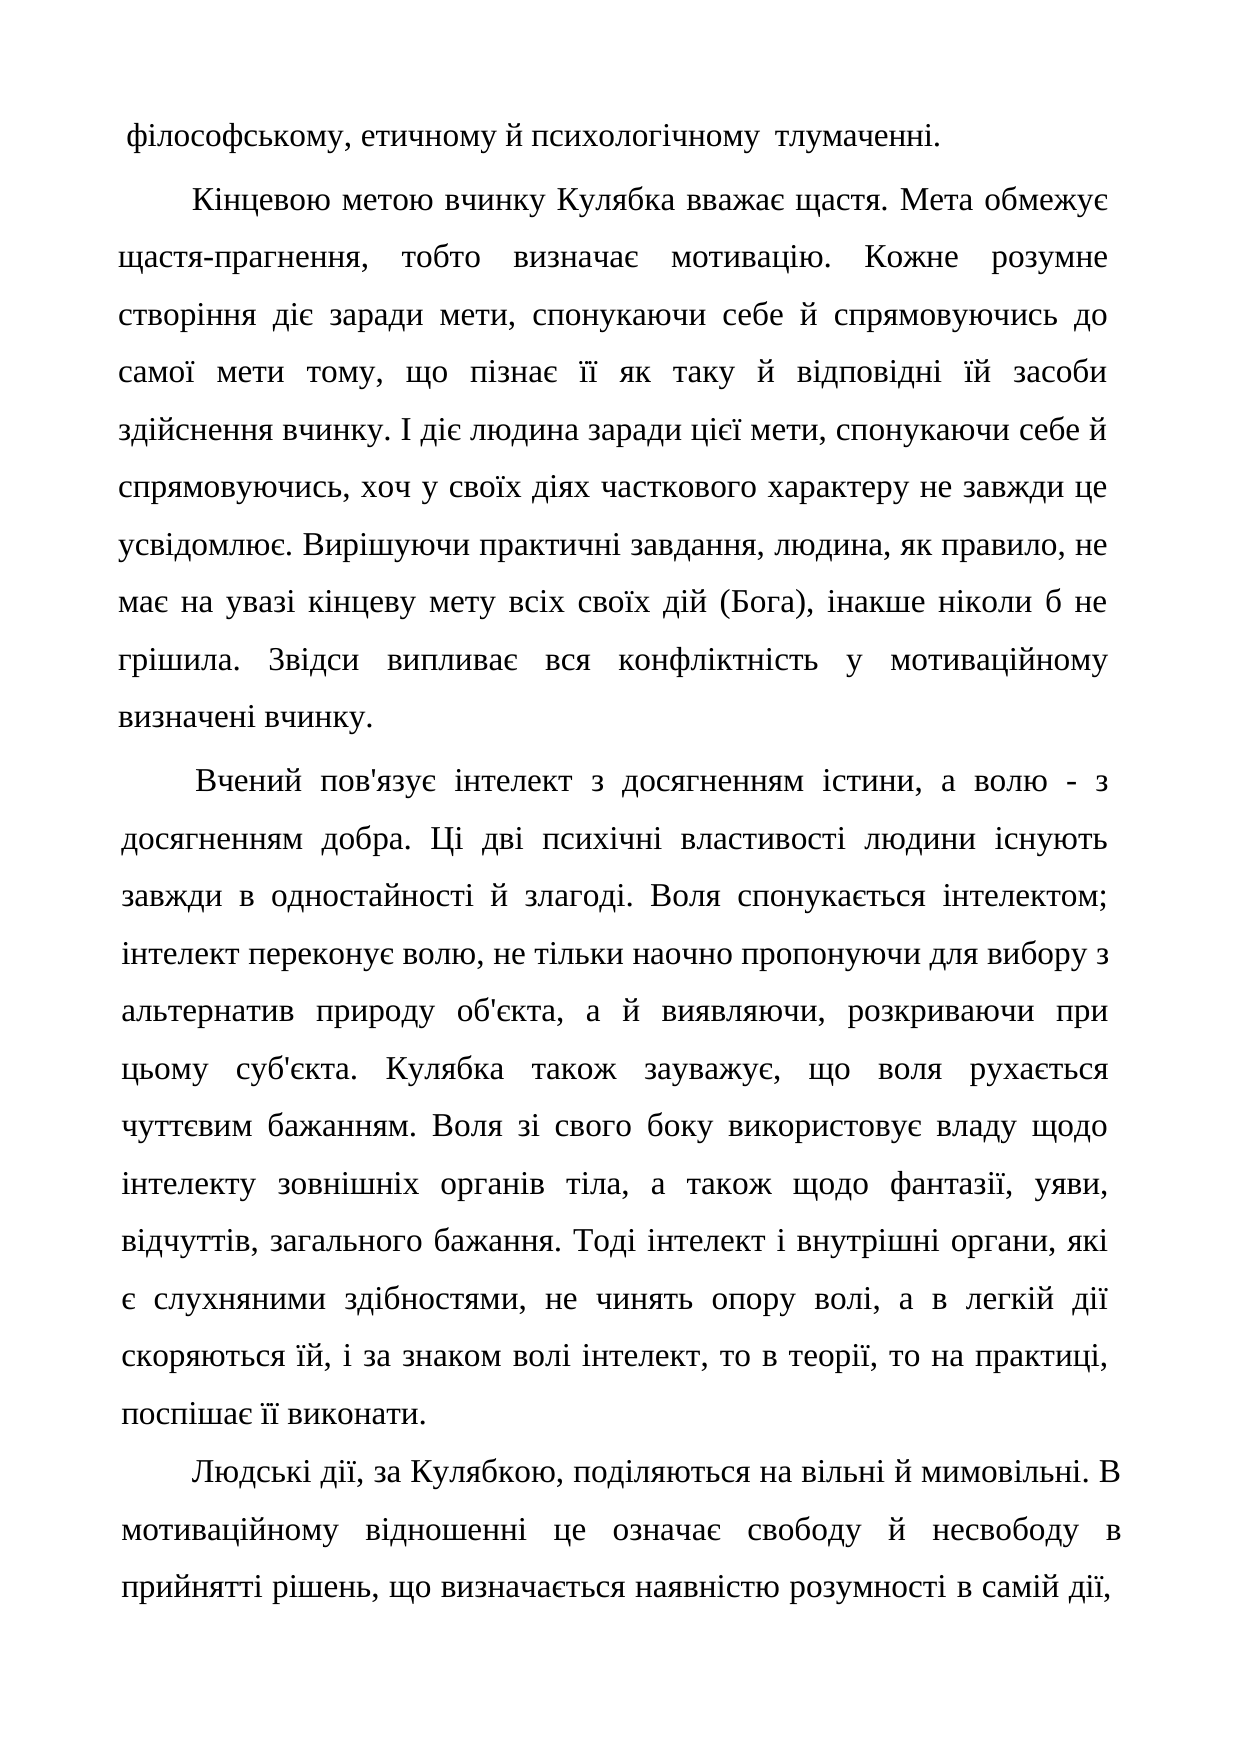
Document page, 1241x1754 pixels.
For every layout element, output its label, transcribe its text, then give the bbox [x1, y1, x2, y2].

text Кiнцевою метою вчинку Кулябка вважає щастя. Мета обмежує щастя-прагнення, тобто визначає мотивацiю. Кожне розумне створiння дiє заради мети, спонукаючи себе й спрямовуючись до самої мети тому, що пiзнає її як таку й вiдповiднi їй засоби здiйснення вчинку. І дiє людина заради цiєї мети, спонукаючи себе й спрямовуючись, хоч у своїх дiях часткового характеру не завжди це усвiдомлює. Вирiшуючи практичнi завдання, людина, як правило, не мaє на увазi кiнцеву мету вcix своїх дiй (Бога), iнакше нiколи б не грiшила. 3вiдси випливає вся конфлiктнiсть у мотивацiйному визначенi вчинку. [118, 179, 1109, 735]
text фiлософському, етичному й психологiчному тлумаченнi. [126, 115, 1144, 153]
text Людськi дiї, за Кулябкою, подiляються на вiльнi й мимовiльнi. В мотивацiйному вiдношеннi це означає свободу й несвободу в прийняттi рiшень, що визначається наявнiстю розумностi в самiй дії, [121, 1451, 1122, 1604]
text Bчений пов'язує iнтелект з досягненням icтини, а волю - з досягненням добра. Цi двi психiчнi властивості людини iснують завжди в одностайностi й злагодi. Воля спонукається iнтелектом; iнтелект переконує волю, не тiльки наочно пропонуючи для вибору з альтернатив природу об'єктa, а й виявляючи, розкриваючи при цьому суб'єкта. Кулябка також зауважує, що воля рухається чуттєвим бажанням. Воля зi свого боку використовує владу щодо iнтелекту зовнiшнiх opганів тiла, а також щодо фантазії, уяви, вiдчуттiв, загального бажання. Тодi iнтелект i внутрiшнi органи, якi є слухняними здiбностями, не чинять опору волi, а в легкiй дiї скоряються їй, i за знаком волi iнтелект, то в теорії, то на практицi, поспiшає її виконати. [121, 761, 1109, 1431]
